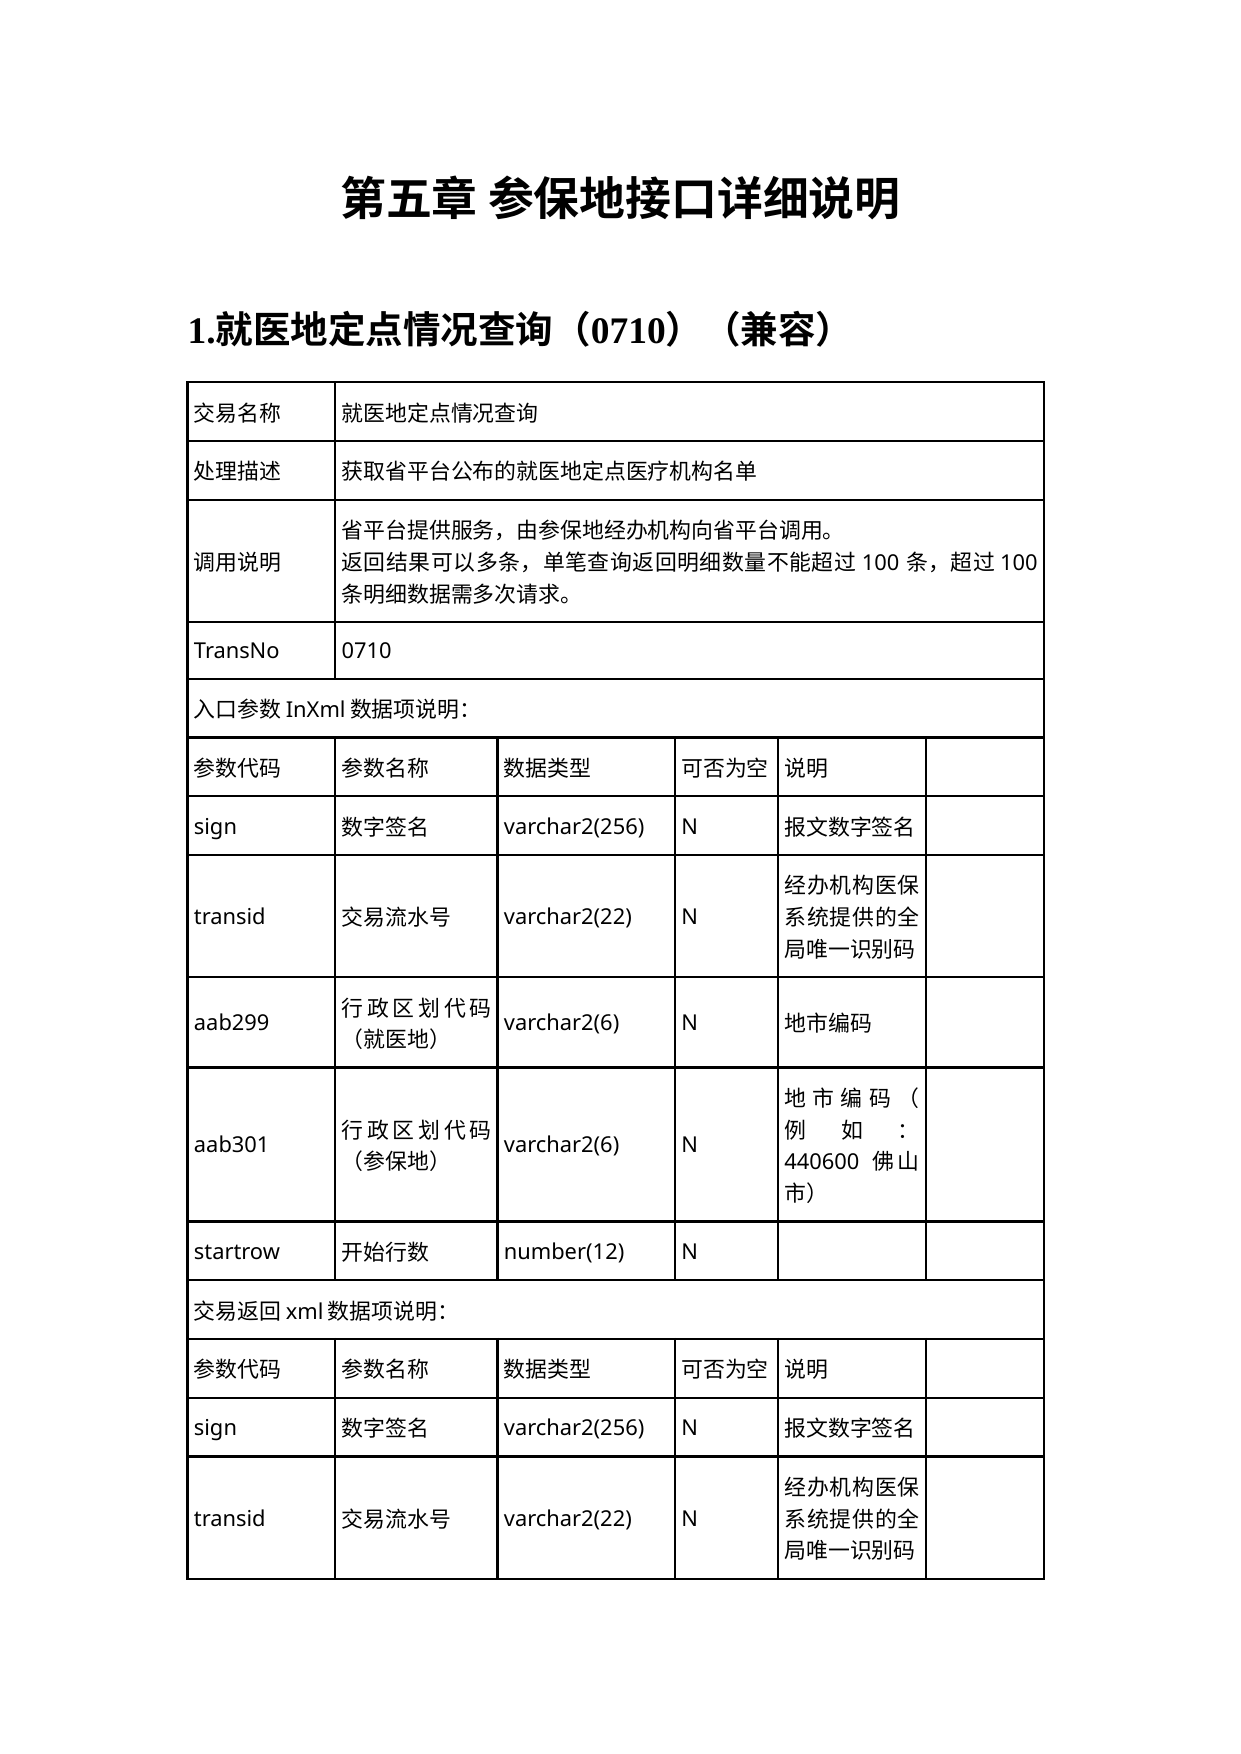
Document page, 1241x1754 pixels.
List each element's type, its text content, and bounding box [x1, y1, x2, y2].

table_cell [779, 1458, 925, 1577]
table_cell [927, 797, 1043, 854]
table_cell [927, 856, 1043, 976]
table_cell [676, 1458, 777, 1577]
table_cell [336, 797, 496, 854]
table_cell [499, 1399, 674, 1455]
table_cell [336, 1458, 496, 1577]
subtitle 1.就医地定点情况查询（0710）（兼容） [187, 300, 1053, 354]
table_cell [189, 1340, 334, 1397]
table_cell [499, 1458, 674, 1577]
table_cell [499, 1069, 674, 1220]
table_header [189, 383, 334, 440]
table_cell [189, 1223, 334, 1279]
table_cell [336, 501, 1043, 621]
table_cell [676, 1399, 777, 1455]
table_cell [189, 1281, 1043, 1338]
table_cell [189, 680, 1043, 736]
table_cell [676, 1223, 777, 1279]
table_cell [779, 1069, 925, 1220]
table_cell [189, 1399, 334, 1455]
subtitle 第五章 参保地接口详细说明 [187, 162, 1053, 228]
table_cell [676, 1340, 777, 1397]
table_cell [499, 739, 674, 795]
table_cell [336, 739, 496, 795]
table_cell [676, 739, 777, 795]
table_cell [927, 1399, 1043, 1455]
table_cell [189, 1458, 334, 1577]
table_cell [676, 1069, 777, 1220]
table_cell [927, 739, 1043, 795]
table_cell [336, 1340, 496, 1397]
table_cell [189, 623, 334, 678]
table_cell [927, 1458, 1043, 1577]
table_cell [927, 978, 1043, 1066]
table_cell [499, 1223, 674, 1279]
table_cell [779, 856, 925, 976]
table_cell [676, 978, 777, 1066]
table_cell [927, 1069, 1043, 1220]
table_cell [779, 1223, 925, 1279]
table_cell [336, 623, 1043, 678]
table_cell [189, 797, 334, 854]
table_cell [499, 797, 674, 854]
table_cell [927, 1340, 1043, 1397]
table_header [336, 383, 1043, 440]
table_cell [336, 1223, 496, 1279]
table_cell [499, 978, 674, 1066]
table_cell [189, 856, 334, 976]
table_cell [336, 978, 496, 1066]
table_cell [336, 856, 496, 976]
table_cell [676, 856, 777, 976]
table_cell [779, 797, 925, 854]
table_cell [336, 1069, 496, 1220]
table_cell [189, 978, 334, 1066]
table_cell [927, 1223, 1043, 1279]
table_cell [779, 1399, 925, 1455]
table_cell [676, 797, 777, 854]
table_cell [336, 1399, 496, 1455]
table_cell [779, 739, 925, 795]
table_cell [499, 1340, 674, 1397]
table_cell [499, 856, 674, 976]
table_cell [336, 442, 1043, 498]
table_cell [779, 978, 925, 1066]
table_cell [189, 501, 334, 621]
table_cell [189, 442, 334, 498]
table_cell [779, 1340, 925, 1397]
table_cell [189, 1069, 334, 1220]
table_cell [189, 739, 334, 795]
